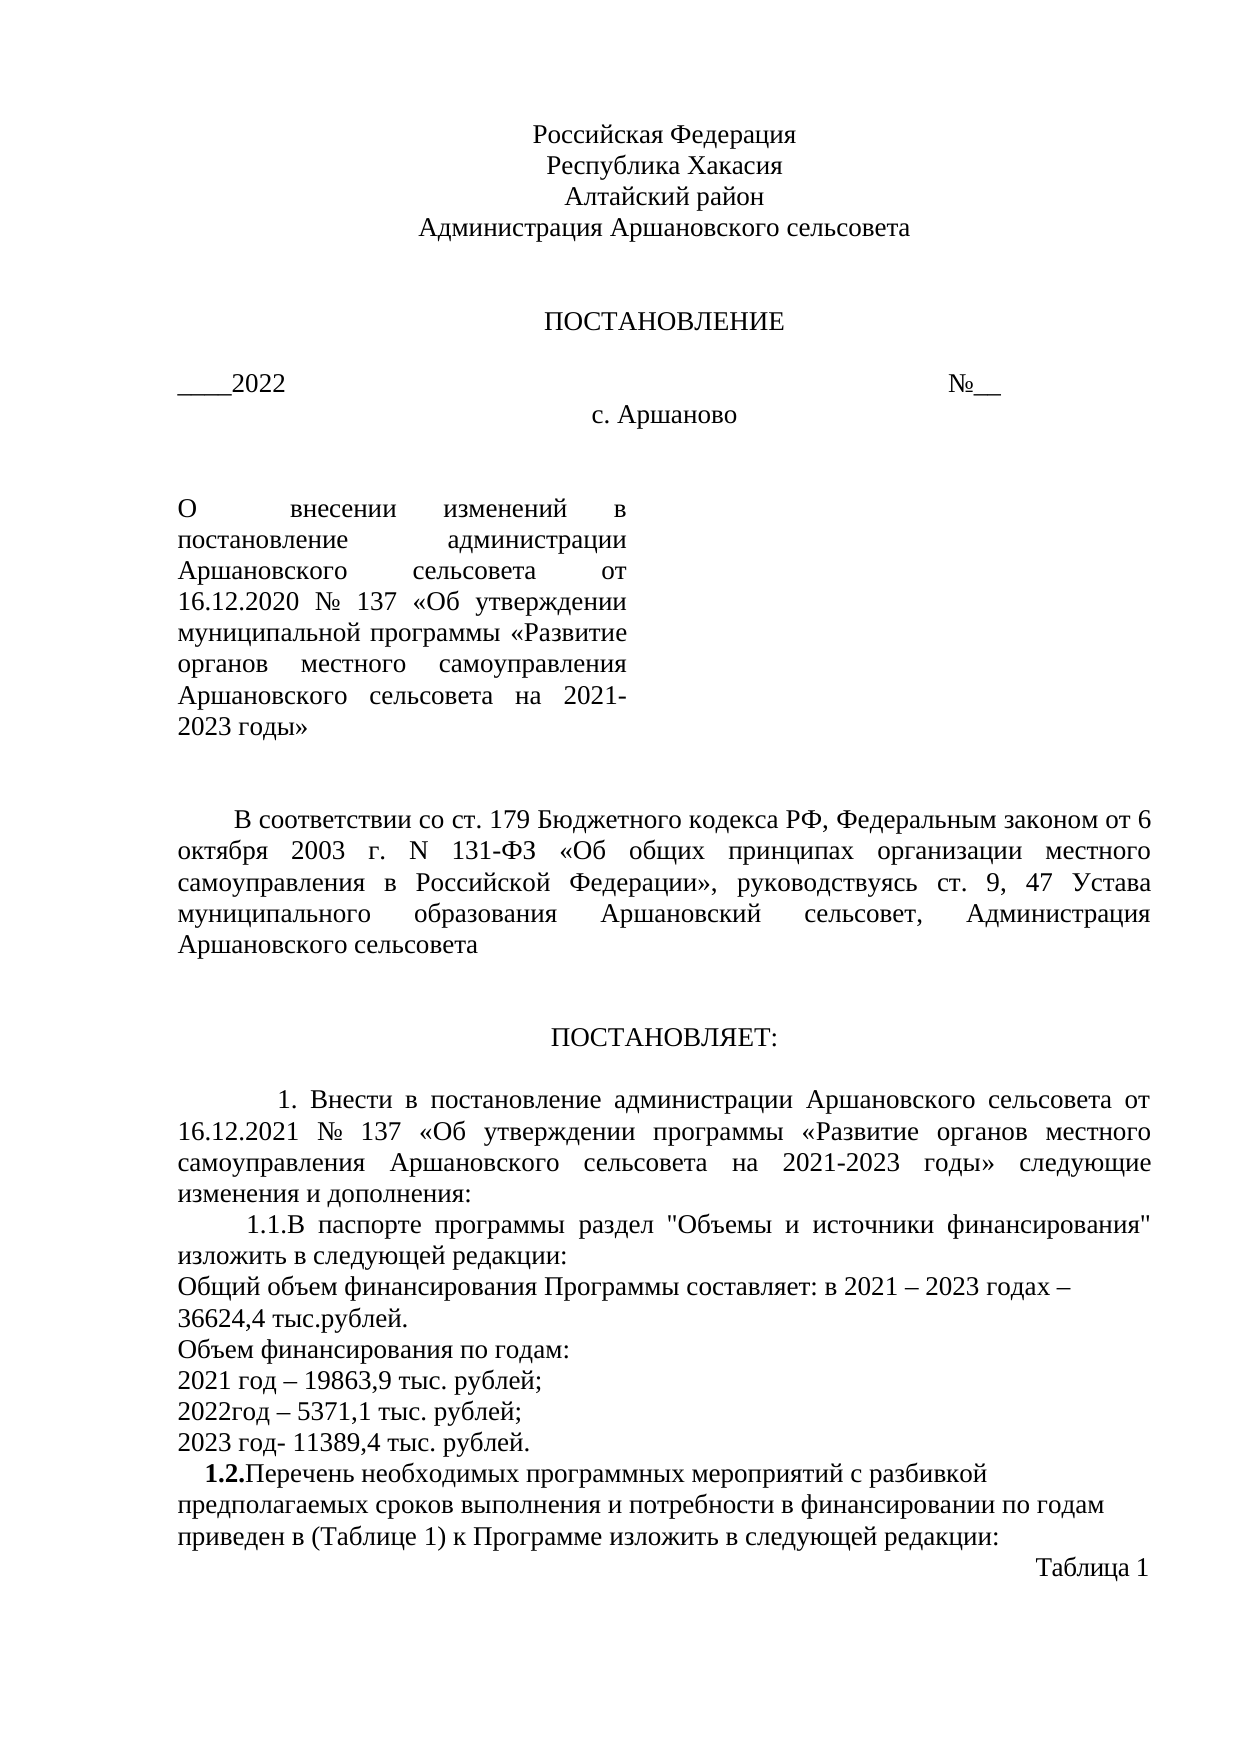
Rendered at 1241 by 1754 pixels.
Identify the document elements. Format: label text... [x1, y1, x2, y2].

text 1.1.В паспорте программы раздел "Объемы и источники финансирования" изложить в следующей редакции: [177, 1208, 1152, 1271]
text ПОСТАНОВЛЕНИЕ [177, 305, 1152, 336]
text 2022год – 5371,1 тыс. рублей; [177, 1395, 1152, 1426]
text 1. Внести в постановление администрации Аршановского сельсовета от 16.12.2021 № 137 «Об утверждении программы «Развитие органов местного самоуправления Аршановского сельсовета на 2021-2023 годы» следующие изменения и дополнения: [177, 1084, 1152, 1208]
subtitle Российская Федерация [177, 118, 1152, 149]
text Общий объем финансирования Программы составляет: в 2021 – 2023 годах – 36624,4 тыс.рублей. [177, 1271, 1152, 1333]
text 1.2.Перечень необходимых программных мероприятий с разбивкой предполагаемых сроков выполнения и потребности в финансировании по годам приведен в (Таблице 1) к Программе изложить в следующей редакции: [177, 1457, 1152, 1551]
text 2021 год – 19863,9 тыс. рублей; [177, 1364, 1152, 1395]
text Таблица 1 [177, 1551, 1149, 1582]
text 2023 год- 11389,4 тыс. рублей. [177, 1426, 1152, 1457]
text Объем финансирования по годам: [177, 1333, 1152, 1364]
text ____2022 №__ [177, 367, 1152, 398]
text В соответствии со ст. 179 Бюджетного кодекса РФ, Федеральным законом от 6 октября 2003 г. N 131-ФЗ «Об общих принципах организации местного самоуправления в Российской Федерации», руководствуясь ст. 9, 47 Устава муниципального образования Аршановский сельсовет, Администрация Аршановского сельсовета [177, 803, 1152, 959]
text Администрация Аршановского сельсовета [177, 212, 1152, 243]
table_header О внесении изменений в постановление администрации Аршановского сельсовета от 16.12.2020 № 137 «Об утверждении муниципальной программы «Развитие органов местного самоуправления Аршановского сельсовета на 2021-2023 годы» [166, 492, 1163, 741]
text с. Аршаново [177, 398, 1152, 429]
text Алтайский район [177, 180, 1152, 212]
text ПОСТАНОВЛЯЕТ: [177, 1021, 1152, 1052]
text Республика Хакасия [177, 149, 1152, 180]
